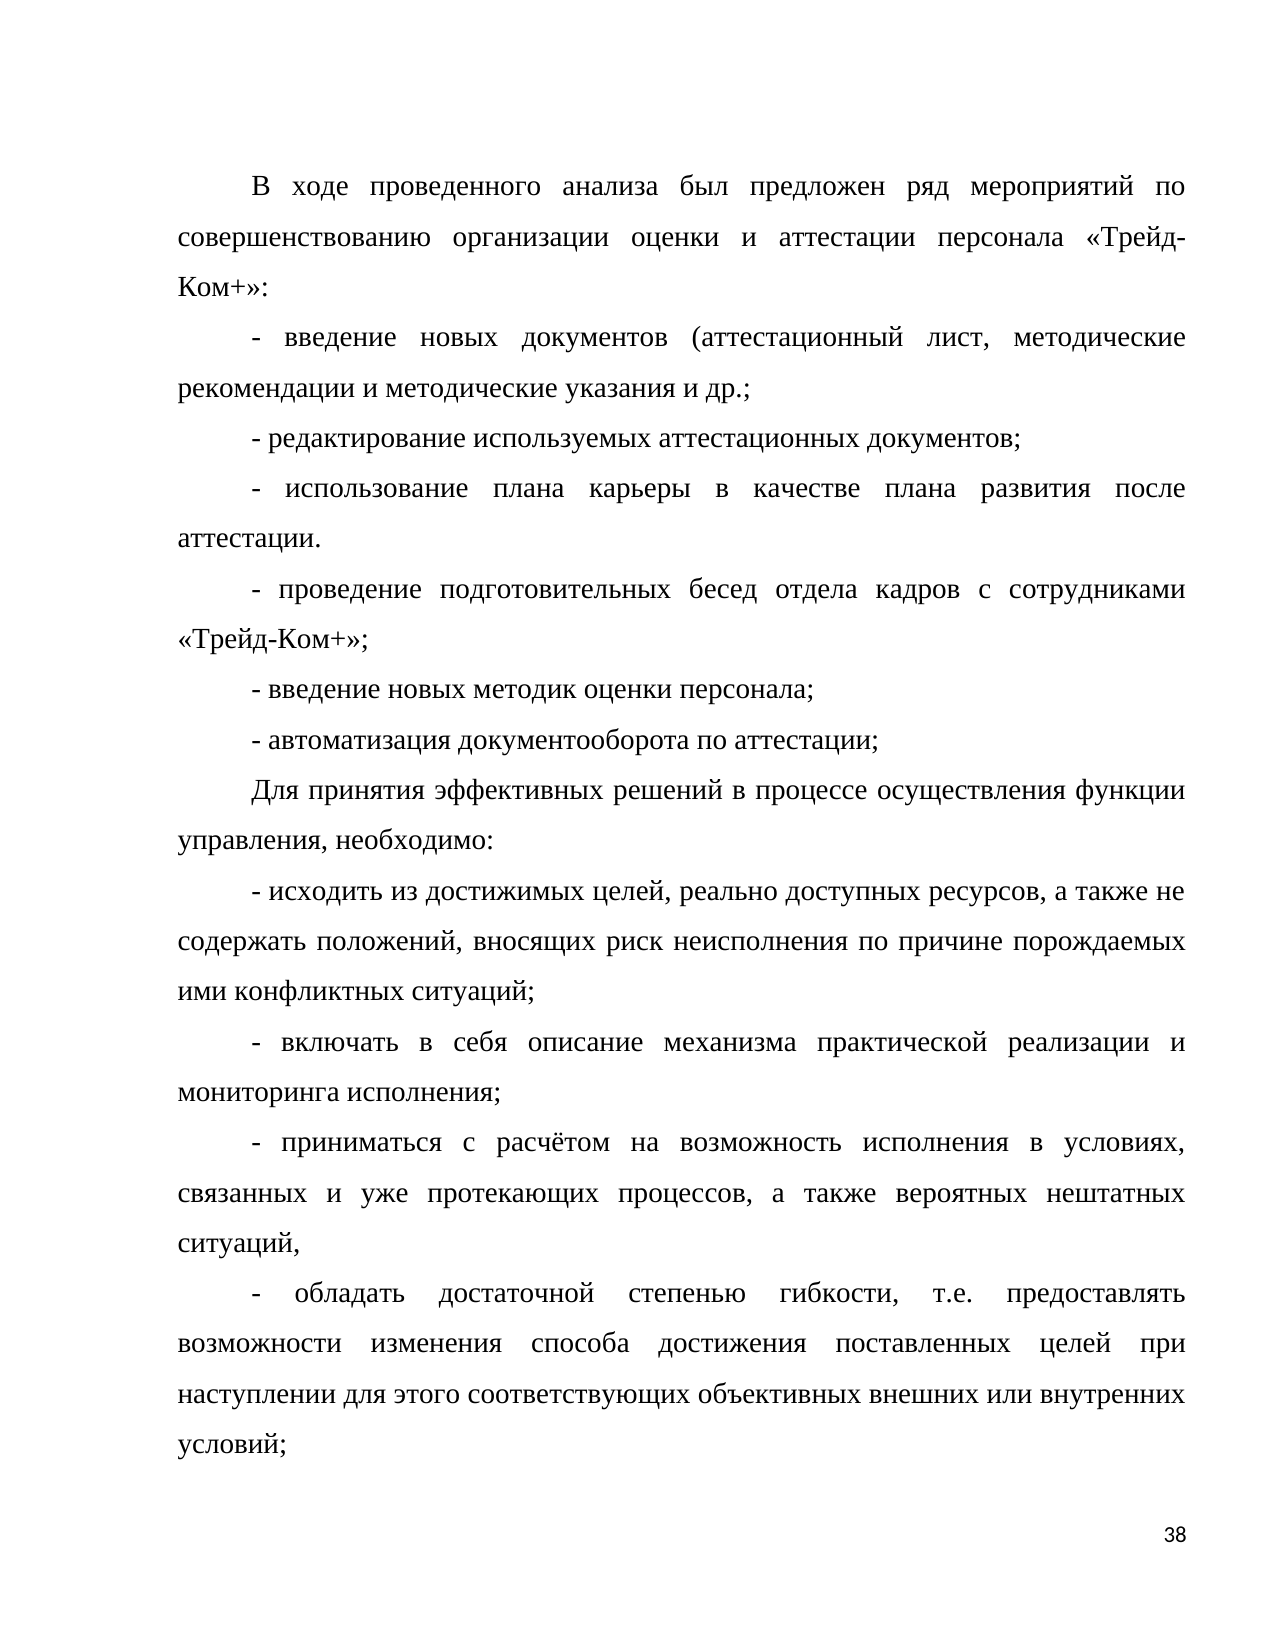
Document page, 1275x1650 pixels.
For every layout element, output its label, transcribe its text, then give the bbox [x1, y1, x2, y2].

text - исходить из достижимых целей, реально доступных ресурсов, а также не содержать положений, вносящих риск неисполнения по причине порождаемых ими конфликтных ситуаций; [177, 873, 1186, 1007]
text - введение новых методик оценки персонала; [177, 672, 1186, 705]
text Для принятия эффективных решений в процессе осуществления функции управления, необходимо: [177, 772, 1186, 856]
text - приниматься с расчётом на возможность исполнения в условиях, связанных и уже протекающих процессов, а также вероятных нештатных ситуаций, [177, 1124, 1186, 1258]
text - введение новых документов (аттестационный лист, методические рекомендации и методические указания и др.; [177, 319, 1186, 403]
text - использование плана карьеры в качестве плана развития после аттестации. [177, 470, 1186, 554]
text - редактирование используемых аттестационных документов; [177, 420, 1186, 453]
text - проведение подготовительных бесед отдела кадров с сотрудниками «Трейд-Ком+»; [177, 571, 1186, 655]
text В ходе проведенного анализа был предложен ряд мероприятий по совершенствованию организации оценки и аттестации персонала «Трейд-Ком+»: [177, 168, 1186, 303]
text - обладать достаточной степенью гибкости, т.е. предоставлять возможности изменения способа достижения поставленных целей при наступлении для этого соответствующих объективных внешних или внутренних условий; [177, 1275, 1186, 1460]
text - включать в себя описание механизма практической реализации и мониторинга исполнения; [177, 1024, 1186, 1108]
text - автоматизация документооборота по аттестации; [177, 722, 1186, 755]
